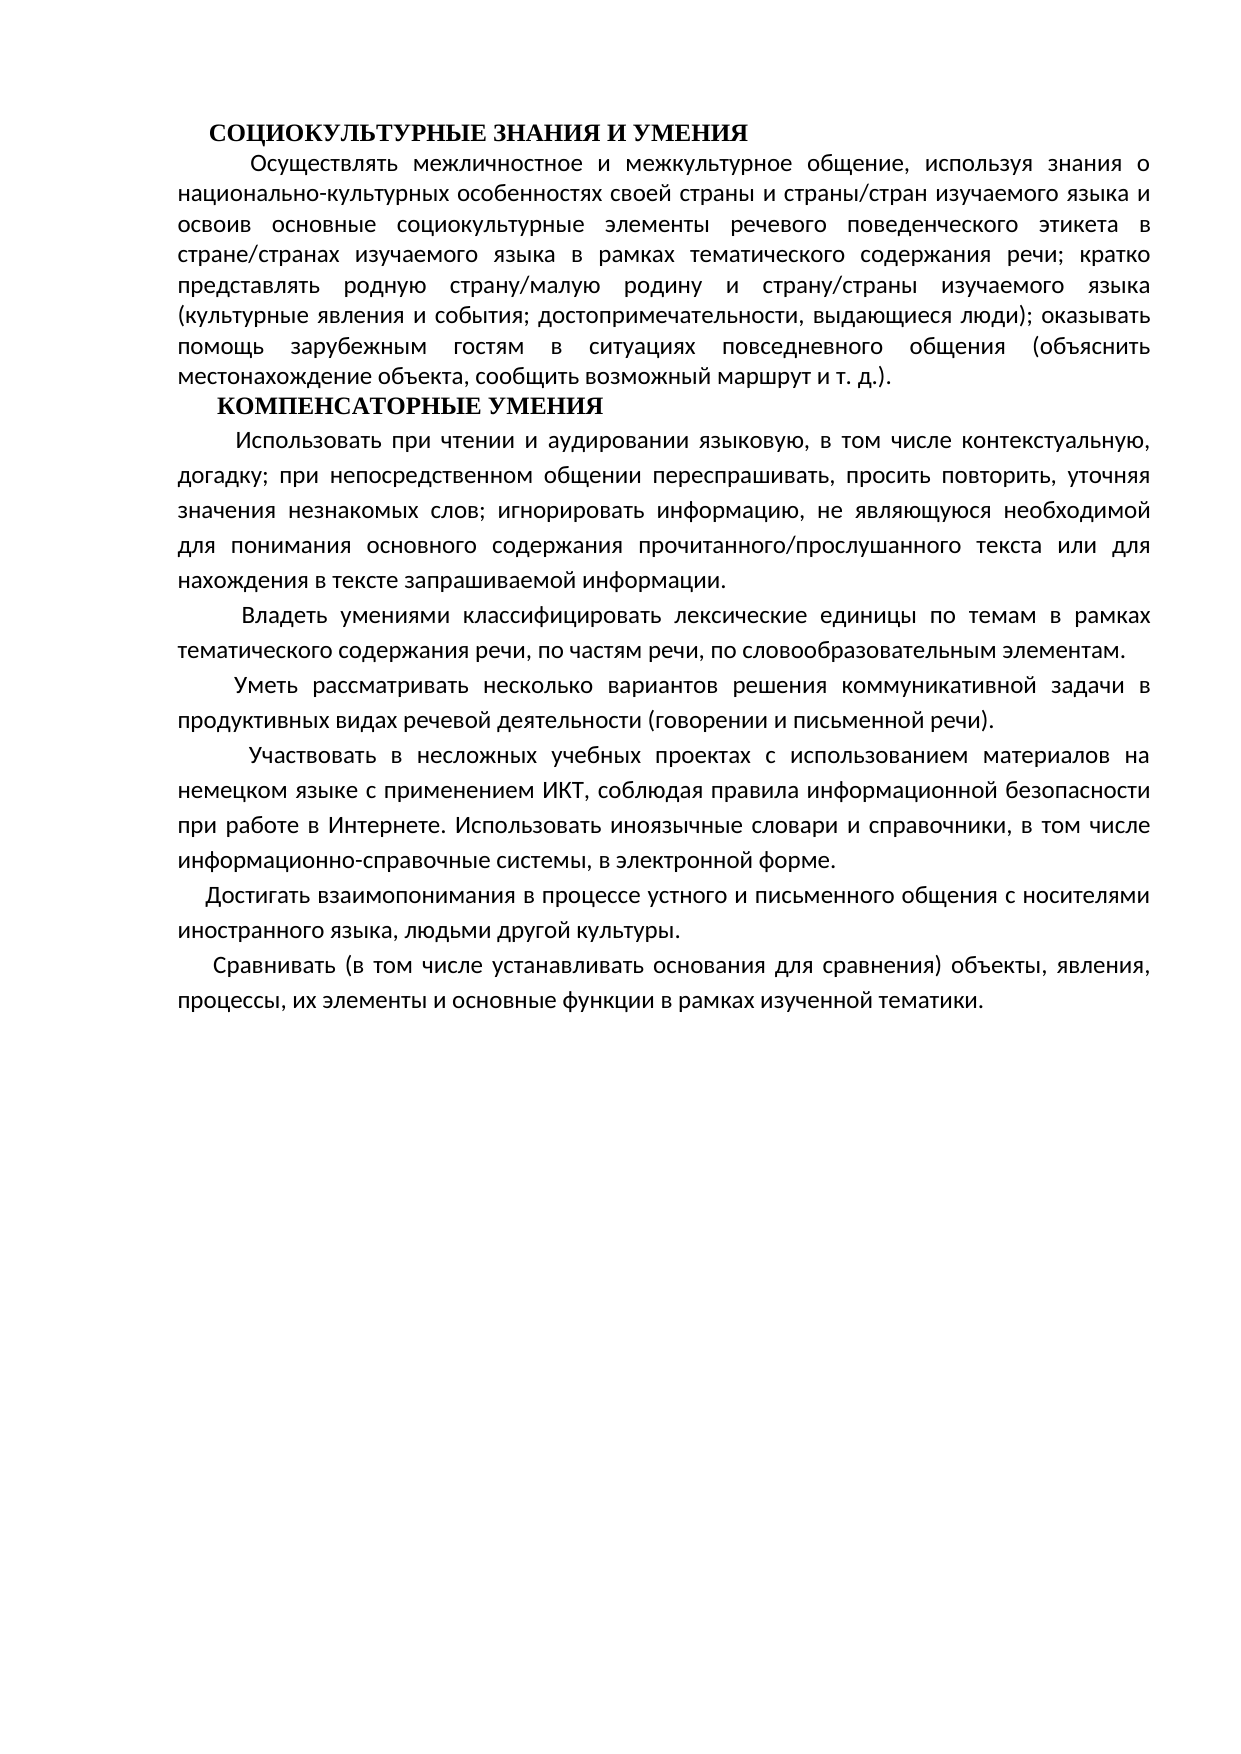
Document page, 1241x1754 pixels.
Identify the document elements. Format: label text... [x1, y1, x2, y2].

text Уметь рассматривать несколько вариантов решения коммуникативной задачи в продуктивных видах речевой деятельности (говорении и письменной речи). [177, 669, 1152, 735]
text КОМПЕНСАТОРНЫЕ УМЕНИЯ [177, 391, 1152, 420]
text СОЦИОКУЛЬТУРНЫЕ ЗНАНИЯ И УМЕНИЯ [177, 118, 1152, 147]
text Участвовать в несложных учебных проектах с использованием материалов на немецком языке с применением ИКТ, соблюдая правила информационной безопасности при работе в Интернете. Использовать иноязычные словари и справочники, в том числе информационно-справочные системы, в электронной форме. [177, 739, 1152, 875]
text Достигать взаимопонимания в процессе устного и письменного общения с носителями иностранного языка, людьми другой культуры. [177, 879, 1152, 945]
text Осуществлять межличностное и межкультурное общение, используя знания о национально-культурных особенностях своей страны и страны/стран изучаемого языка и освоив основные социокультурные элементы речевого поведенческого этикета в стране/странах изучаемого языка в рамках тематического содержания речи; кратко представлять родную страну/малую родину и страну/страны изучаемого языка (культурные явления и события; достопримечательности, выдающиеся люди); оказывать помощь зарубежным гостям в ситуациях повседневного общения (объяснить местонахождение объекта, сообщить возможный маршрут и т. д.). [177, 147, 1152, 391]
text Использовать при чтении и аудировании языковую, в том числе контекстуальную, догадку; при непосредственном общении переспрашивать, просить повторить, уточняя значения незнакомых слов; игнорировать информацию, не являющуюся необходимой для понимания основного содержания прочитанного/прослушанного текста или для нахождения в тексте запрашиваемой информации. [177, 424, 1152, 595]
text Сравнивать (в том числе устанавливать основания для сравнения) объекты, явления, процессы, их элементы и основные функции в рамках изученной тематики. [177, 949, 1152, 1015]
text Владеть умениями классифицировать лексические единицы по темам в рамках тематического содержания речи, по частям речи, по словообразовательным элементам. [177, 599, 1152, 665]
